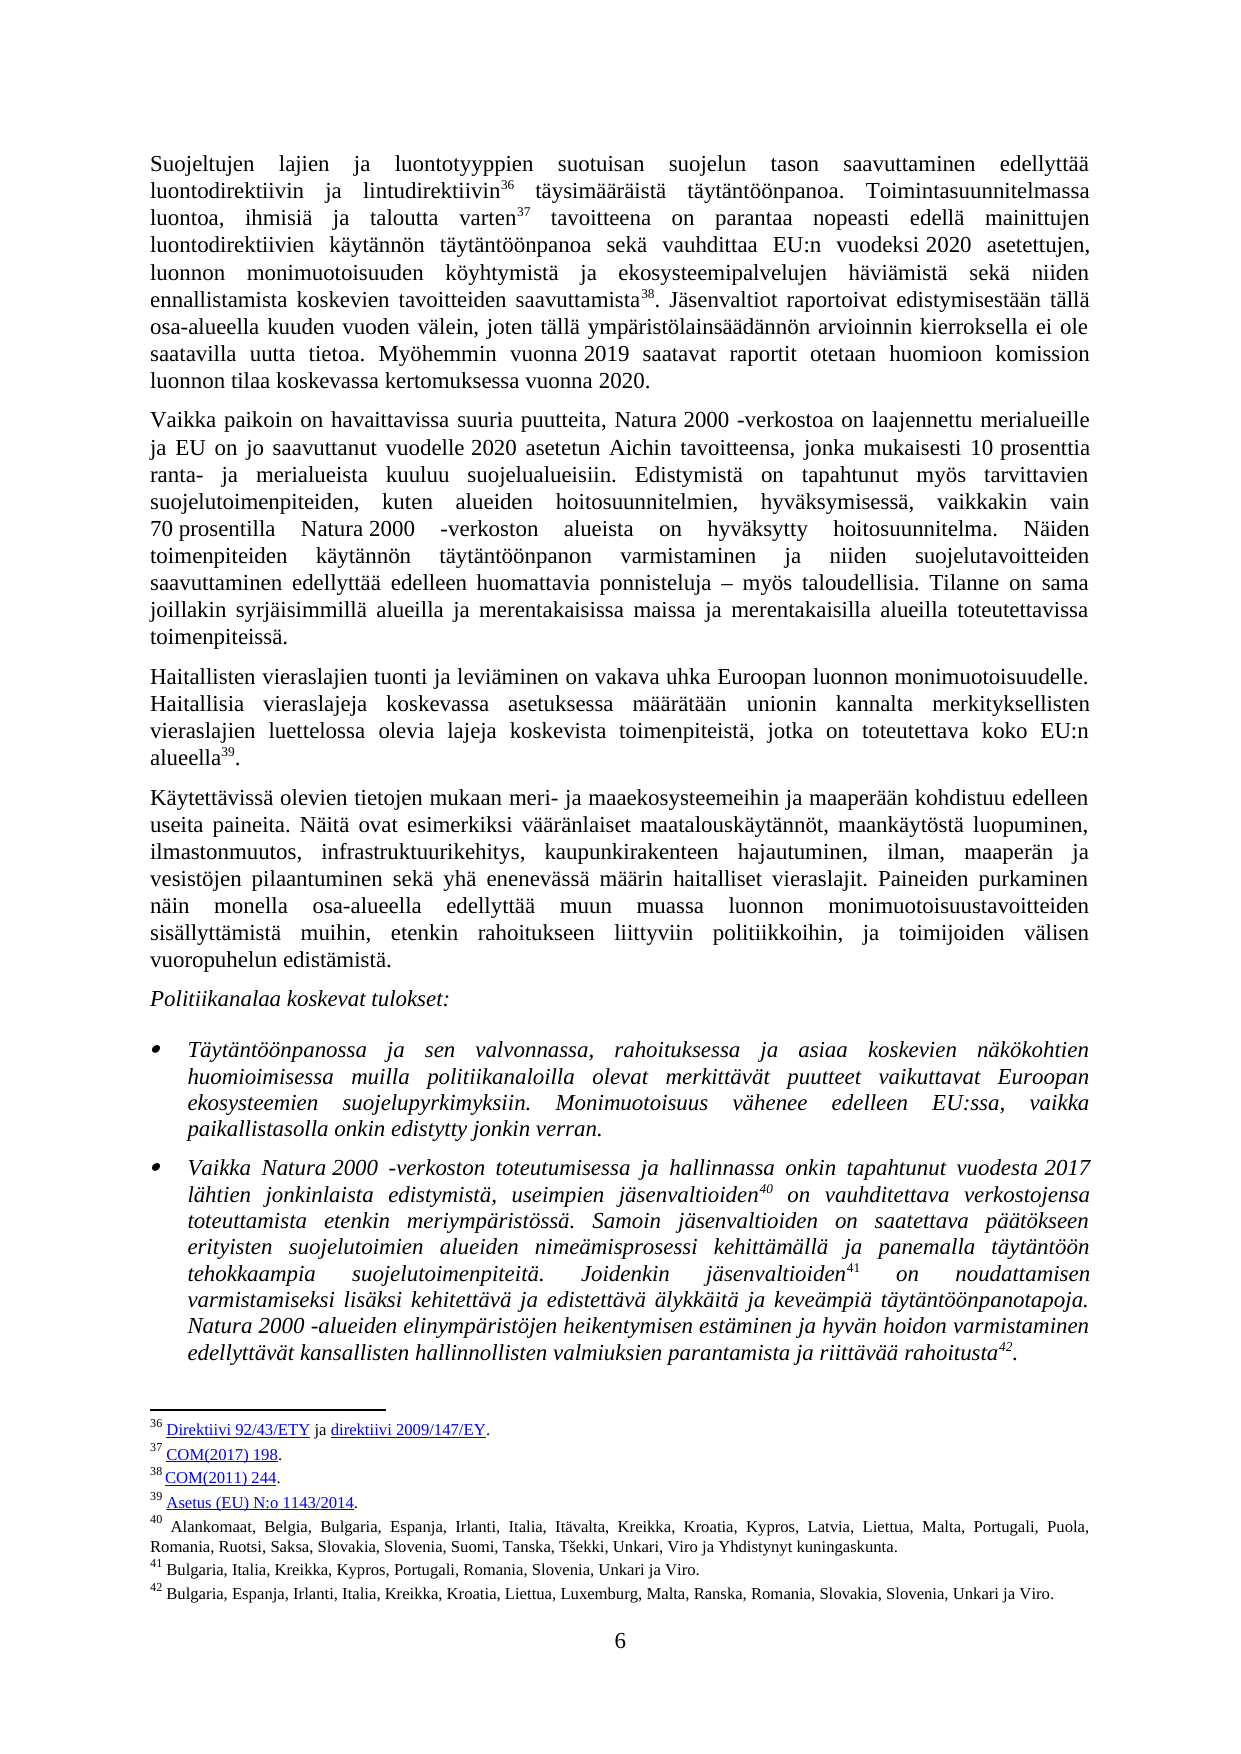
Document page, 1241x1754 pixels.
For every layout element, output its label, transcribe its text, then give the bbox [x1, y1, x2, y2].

text Politiikanalaa koskevat tulokset: [150, 985, 1090, 1012]
text Käytettävissä olevien tietojen mukaan meri- ja maaekosysteemeihin ja maaperään kohdistuu edelleen useita paineita. Näitä ovat esimerkiksi vääränlaiset maatalouskäytännöt, maankäytöstä luopuminen, ilmastonmuutos, infrastruktuurikehitys, kaupunkirakenteen hajautuminen, ilman, maaperän ja vesistöjen pilaantuminen sekä yhä enenevässä määrin haitalliset vieraslajit. Paineiden purkaminen näin monella osa-alueella edellyttää muun muassa luonnon monimuotoisuustavoitteiden sisällyttämistä muihin, etenkin rahoitukseen liittyviin politiikkoihin, ja toimijoiden välisen vuoropuhelun edistämistä. [150, 783, 1090, 973]
list Vaikka Natura 2000 -verkoston toteutumisessa ja hallinnassa onkin tapahtunut vuodesta 2017 lähtien jonkinlaista edistymistä, useimpien jäsenvaltioiden on vauhditettava verkostojensa toteuttamista etenkin meriympäristössä. Samoin jäsenvaltioiden on saatettava päätökseen erityisten suojelutoimien alueiden nimeämisprosessi kehittämällä ja panemalla täytäntöön tehokkaampia suojelutoimenpiteitä. Joidenkin jäsenvaltioiden on noudattamisen varmistamiseksi lisäksi kehitettävä ja edistettävä älykkäitä ja keveämpiä täytäntöönpanotapoja. Natura 2000 -alueiden elinympäristöjen heikentymisen estäminen ja hyvän hoidon varmistaminen edellyttävät kansallisten hallinnollisten valmiuksien parantamista ja riittävää rahoitusta. [150, 1154, 1090, 1365]
list Täytäntöönpanossa ja sen valvonnassa, rahoituksessa ja asiaa koskevien näkökohtien huomioimisessa muilla politiikanaloilla olevat merkittävät puutteet vaikuttavat Euroopan ekosysteemien suojelupyrkimyksiin. Monimuotoisuus vähenee edelleen EU:ssa, vaikka paikallistasolla onkin edistytty jonkin verran. [150, 1036, 1090, 1142]
text Suojeltujen lajien ja luontotyyppien suotuisan suojelun tason saavuttaminen edellyttää luontodirektiivin ja lintudirektiivin täysimääräistä täytäntöönpanoa. Toimintasuunnitelmassa luontoa, ihmisiä ja taloutta varten tavoitteena on parantaa nopeasti edellä mainittujen luontodirektiivien käytännön täytäntöönpanoa sekä vauhdittaa EU:n vuodeksi 2020 asetettujen, luonnon monimuotoisuuden köyhtymistä ja ekosysteemipalvelujen häviämistä sekä niiden ennallistamista koskevien tavoitteiden saavuttamista. Jäsenvaltiot raportoivat edistymisestään tällä osa-alueella kuuden vuoden välein, joten tällä ympäristölainsäädännön arvioinnin kierroksella ei ole saatavilla uutta tietoa. Myöhemmin vuonna 2019 saatavat raportit otetaan huomioon komission luonnon tilaa koskevassa kertomuksessa vuonna 2020. [150, 150, 1090, 394]
text Vaikka paikoin on havaittavissa suuria puutteita, Natura 2000 -verkostoa on laajennettu merialueille ja EU on jo saavuttanut vuodelle 2020 asetetun Aichin tavoitteensa, jonka mukaisesti 10 prosenttia ranta- ja merialueista kuuluu suojelualueisiin. Edistymistä on tapahtunut myös tarvittavien suojelutoimenpiteiden, kuten alueiden hoitosuunnitelmien, hyväksymisessä, vaikkakin vain 70 prosentilla Natura 2000 -verkoston alueista on hyväksytty hoitosuunnitelma. Näiden toimenpiteiden käytännön täytäntöönpanon varmistaminen ja niiden suojelutavoitteiden saavuttaminen edellyttää edelleen huomattavia ponnisteluja – myös taloudellisia. Tilanne on sama joillakin syrjäisimmillä alueilla ja merentakaisissa maissa ja merentakaisilla alueilla toteutettavissa toimenpiteissä. [150, 406, 1090, 650]
text Haitallisten vieraslajien tuonti ja leviäminen on vakava uhka Euroopan luonnon monimuotoisuudelle. Haitallisia vieraslajeja koskevassa asetuksessa määrätään unionin kannalta merkityksellisten vieraslajien luettelossa olevia lajeja koskevista toimenpiteistä, jotka on toteutettava koko EU:n alueella. [150, 662, 1090, 771]
